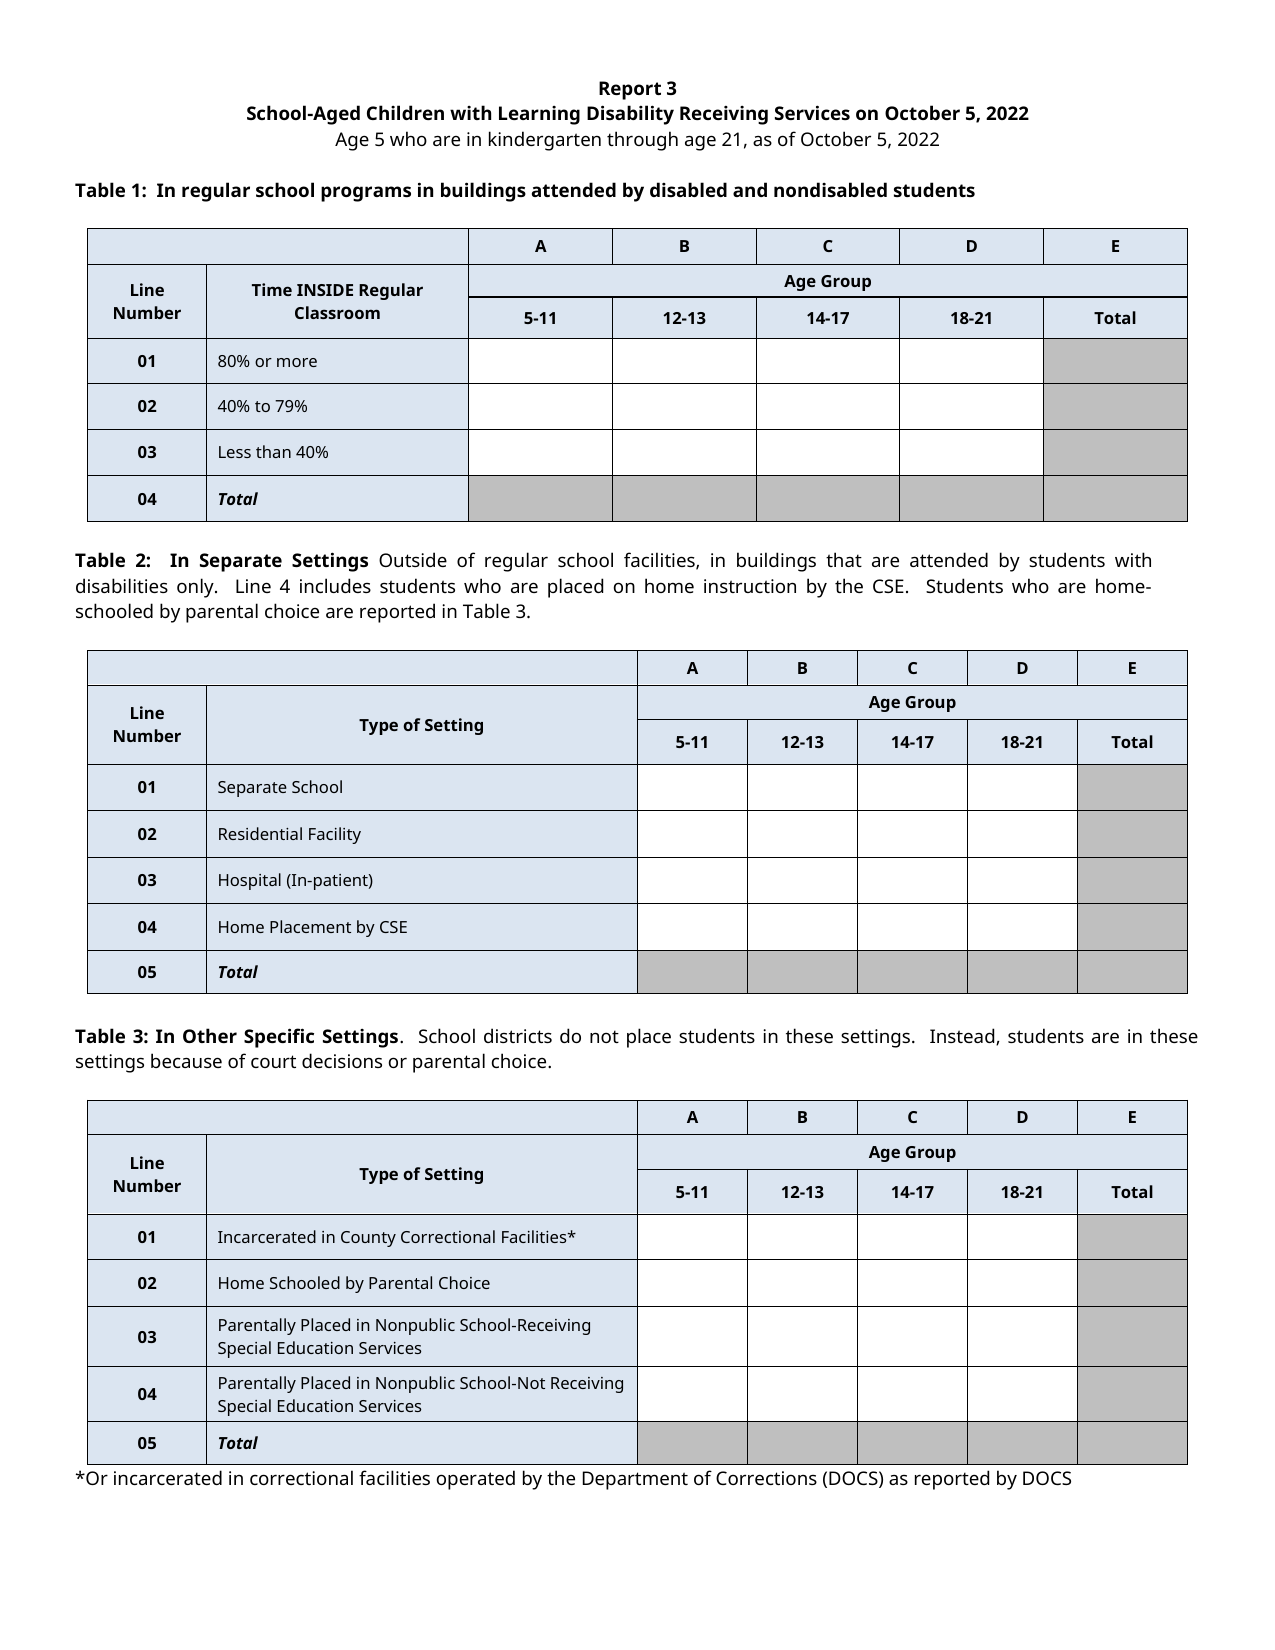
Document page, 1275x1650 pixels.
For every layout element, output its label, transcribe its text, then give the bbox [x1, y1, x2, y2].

table_header D [968, 1101, 1077, 1134]
table_cell [757, 476, 899, 521]
table_cell [1078, 1307, 1187, 1366]
table_cell [968, 1367, 1077, 1421]
table_header E [1078, 651, 1187, 684]
table_cell [968, 858, 1077, 903]
table_cell 04 [88, 476, 206, 521]
table_header B [613, 229, 756, 264]
table_cell [858, 1215, 967, 1259]
table_cell Total [207, 1422, 637, 1464]
table_cell [968, 765, 1077, 810]
table_cell 02 [88, 384, 206, 429]
table_cell [858, 1422, 967, 1464]
table_cell 14-17 [757, 298, 899, 338]
table_cell [858, 1260, 967, 1306]
table_cell [638, 1215, 747, 1259]
table_cell [613, 476, 756, 521]
table_cell Type of Setting [207, 686, 637, 764]
table_cell 04 [88, 1367, 206, 1421]
table_cell [858, 765, 967, 810]
table_header [88, 651, 637, 684]
table_cell [757, 339, 899, 383]
table_header C [858, 651, 967, 684]
table_cell [1078, 951, 1187, 993]
table_cell Less than 40% [207, 430, 468, 475]
table_cell [900, 430, 1043, 475]
table_header A [469, 229, 612, 264]
table_cell [858, 904, 967, 950]
table_cell 12-13 [613, 298, 756, 338]
table_cell 18-21 [968, 720, 1077, 764]
table_header E [1044, 229, 1187, 264]
table_cell 80% or more [207, 339, 468, 383]
table_cell [1078, 1215, 1187, 1259]
table_cell 02 [88, 811, 206, 857]
table_cell [638, 765, 747, 810]
table_header D [968, 651, 1077, 684]
table_cell [638, 858, 747, 903]
text *Or incarcerated in correctional facilities operated by the Department of Corrections (DOCS) as reported by DOCS [75, 1465, 1200, 1491]
table_cell Total [1078, 1170, 1187, 1213]
table_header B [748, 651, 857, 684]
table_cell [613, 430, 756, 475]
table_cell [1078, 858, 1187, 903]
table_cell [1044, 384, 1187, 429]
table_cell [1078, 1367, 1187, 1421]
table_header C [858, 1101, 967, 1134]
table_cell [748, 765, 857, 810]
table_cell 12-13 [748, 1170, 857, 1213]
table_cell Age Group [469, 265, 1187, 296]
table_cell Type of Setting [207, 1135, 637, 1213]
table_cell [748, 1307, 857, 1366]
table_cell [748, 1215, 857, 1259]
table_cell [1078, 765, 1187, 810]
table_cell Total [207, 951, 637, 993]
table_cell [469, 476, 612, 521]
table_cell [858, 1307, 967, 1366]
table_cell 03 [88, 1307, 206, 1366]
table_cell [968, 951, 1077, 993]
table_cell 05 [88, 1422, 206, 1464]
table_cell [748, 951, 857, 993]
table_cell [638, 1367, 747, 1421]
table_cell 04 [88, 904, 206, 950]
table_cell 40% to 79% [207, 384, 468, 429]
table_header C [757, 229, 899, 264]
table_header A [638, 1101, 747, 1134]
table_cell [748, 1260, 857, 1306]
table_cell 5-11 [638, 1170, 747, 1213]
text Table 2: In Separate Settings Outside of regular school facilities, in buildings that are attended by students with disabilities only. Line 4 includes students who are placed on home instruction by the CSE. Students who are home-schooled by parental choice are reported in Table 3. [75, 548, 1153, 624]
table_cell Separate School [207, 765, 637, 810]
text Report 3 [75, 75, 1200, 101]
table_header [88, 229, 468, 264]
table_cell Total [1044, 298, 1187, 338]
table_cell 12-13 [748, 720, 857, 764]
table_header E [1078, 1101, 1187, 1134]
table_cell [757, 430, 899, 475]
table_cell [638, 1307, 747, 1366]
table_cell [1078, 904, 1187, 950]
table_cell [638, 904, 747, 950]
table_cell [968, 1307, 1077, 1366]
table_cell 01 [88, 765, 206, 810]
table_cell 14-17 [858, 1170, 967, 1213]
table_cell [1044, 430, 1187, 475]
table_cell [748, 1367, 857, 1421]
table_cell 18-21 [900, 298, 1043, 338]
table_cell [1044, 339, 1187, 383]
table_cell [748, 811, 857, 857]
table_header [88, 1101, 637, 1134]
table_cell Age Group [638, 1135, 1187, 1169]
table_cell Hospital (In-patient) [207, 858, 637, 903]
table_cell Residential Facility [207, 811, 637, 857]
table_cell Age Group [638, 686, 1187, 719]
text Age 5 who are in kindergarten through age 21, as of October 5, 2022 [75, 126, 1200, 152]
table_cell [858, 951, 967, 993]
table_cell [638, 951, 747, 993]
text Table 1: In regular school programs in buildings attended by disabled and nondisabled students [75, 177, 1200, 203]
table_cell [469, 384, 612, 429]
table_cell 14-17 [858, 720, 967, 764]
table_cell 01 [88, 1215, 206, 1259]
table_cell [1078, 1260, 1187, 1306]
table_cell [1078, 811, 1187, 857]
table_cell 5-11 [638, 720, 747, 764]
table_cell [858, 811, 967, 857]
table_cell Line Number [88, 1135, 206, 1213]
table_cell 03 [88, 858, 206, 903]
table_cell 01 [88, 339, 206, 383]
table_cell [748, 1422, 857, 1464]
table_cell [968, 1422, 1077, 1464]
table_cell [469, 339, 612, 383]
table_cell 05 [88, 951, 206, 993]
table_cell Line Number [88, 686, 206, 764]
table_cell [748, 904, 857, 950]
table_cell [469, 430, 612, 475]
table_cell [968, 1215, 1077, 1259]
table_cell 18-21 [968, 1170, 1077, 1213]
table_header B [748, 1101, 857, 1134]
text School-Aged Children with Learning Disability Receiving Services on October 5, 2022 [75, 101, 1200, 126]
table_cell [900, 384, 1043, 429]
table_cell Total [1078, 720, 1187, 764]
table_cell [757, 384, 899, 429]
table_cell [638, 811, 747, 857]
table_cell [613, 339, 756, 383]
table_cell 02 [88, 1260, 206, 1306]
table_cell [1044, 476, 1187, 521]
table_cell [858, 858, 967, 903]
table_cell Total [207, 476, 468, 521]
table_cell Line Number [88, 265, 206, 338]
table_cell [858, 1367, 967, 1421]
text Table 3: In Other Specific Settings. School districts do not place students in these settings. Instead, students are in these settings because of court decisions or parental choice. [75, 1023, 1200, 1074]
table_cell 5-11 [469, 298, 612, 338]
table_cell [613, 384, 756, 429]
table_cell [968, 811, 1077, 857]
table_cell [638, 1422, 747, 1464]
table_cell [900, 339, 1043, 383]
table_cell [748, 858, 857, 903]
table_header D [900, 229, 1043, 264]
table_cell Home Placement by CSE [207, 904, 637, 950]
table_cell Parentally Placed in Nonpublic School-Receiving Special Education Services [207, 1307, 637, 1366]
table_cell [638, 1260, 747, 1306]
table_cell [968, 904, 1077, 950]
table_cell Home Schooled by Parental Choice [207, 1260, 637, 1306]
table_cell Parentally Placed in Nonpublic School-Not Receiving Special Education Services [207, 1367, 637, 1421]
table_cell [1078, 1422, 1187, 1464]
table_cell Time INSIDE Regular Classroom [207, 265, 468, 338]
table_cell 03 [88, 430, 206, 475]
table_cell [900, 476, 1043, 521]
table_cell [968, 1260, 1077, 1306]
table_header A [638, 651, 747, 684]
table_cell Incarcerated in County Correctional Facilities* [207, 1215, 637, 1259]
